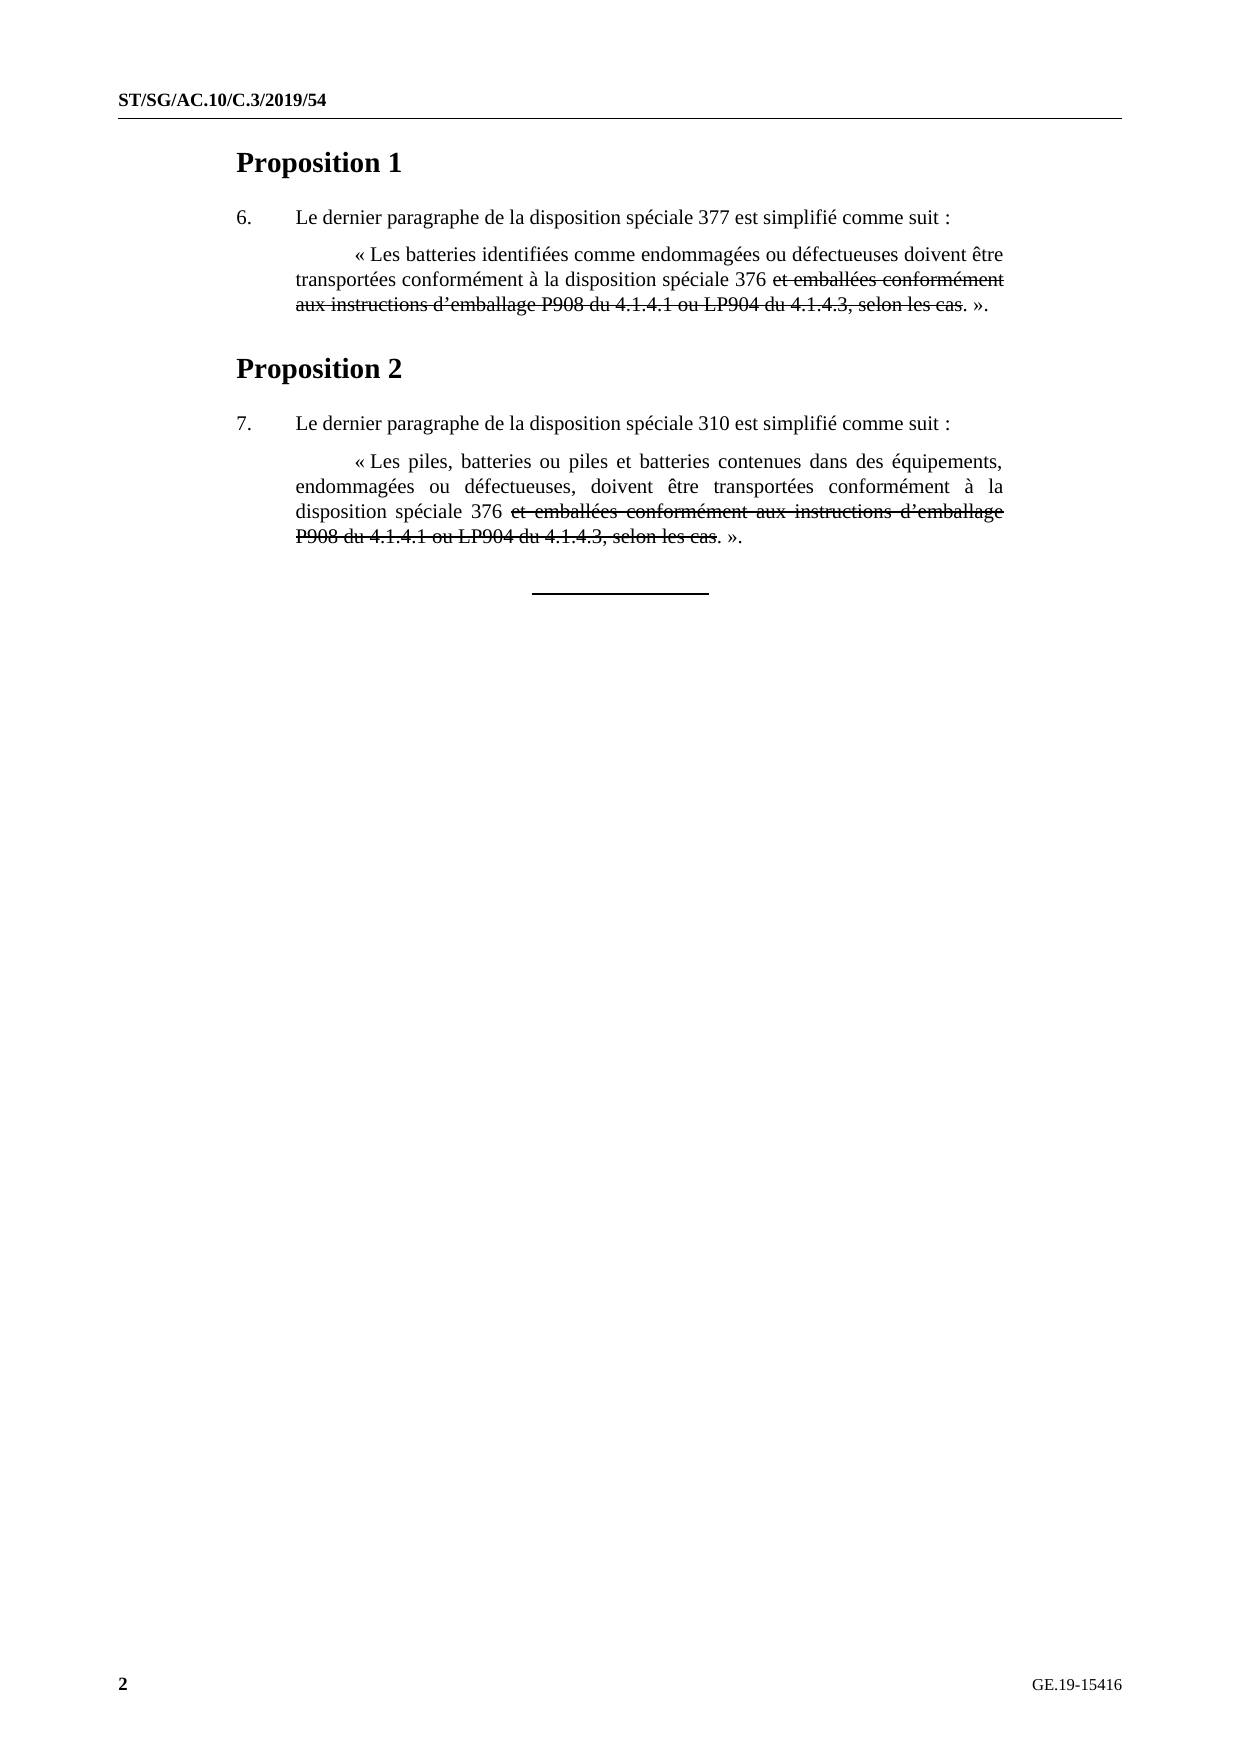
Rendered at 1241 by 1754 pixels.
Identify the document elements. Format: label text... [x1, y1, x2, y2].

text « Les batteries identifiées comme endommagées ou défectueuses doivent être transportées conformément à la disposition spéciale 376 et emballées conformément aux instructions d’emballage P908 du 4.1.4.1 ou LP904 du 4.1.4.3, selon les cas. ». [295, 241, 1004, 316]
text « Les piles, batteries ou piles et batteries contenues dans des équipements, endommagées ou défectueuses, doivent être transportées conformément à la disposition spéciale 376 et emballées conformément aux instructions d’emballage P908 du 4.1.4.1 ou LP904 du 4.1.4.3, selon les cas. ». [295, 448, 1004, 548]
text 6. Le dernier paragraphe de la disposition spéciale 377 est simplifié comme suit : [236, 204, 1004, 229]
text Proposition 1 [118, 148, 1004, 179]
text Proposition 2 [118, 354, 1004, 385]
text 7. Le dernier paragraphe de la disposition spéciale 310 est simplifié comme suit : [236, 410, 1004, 435]
